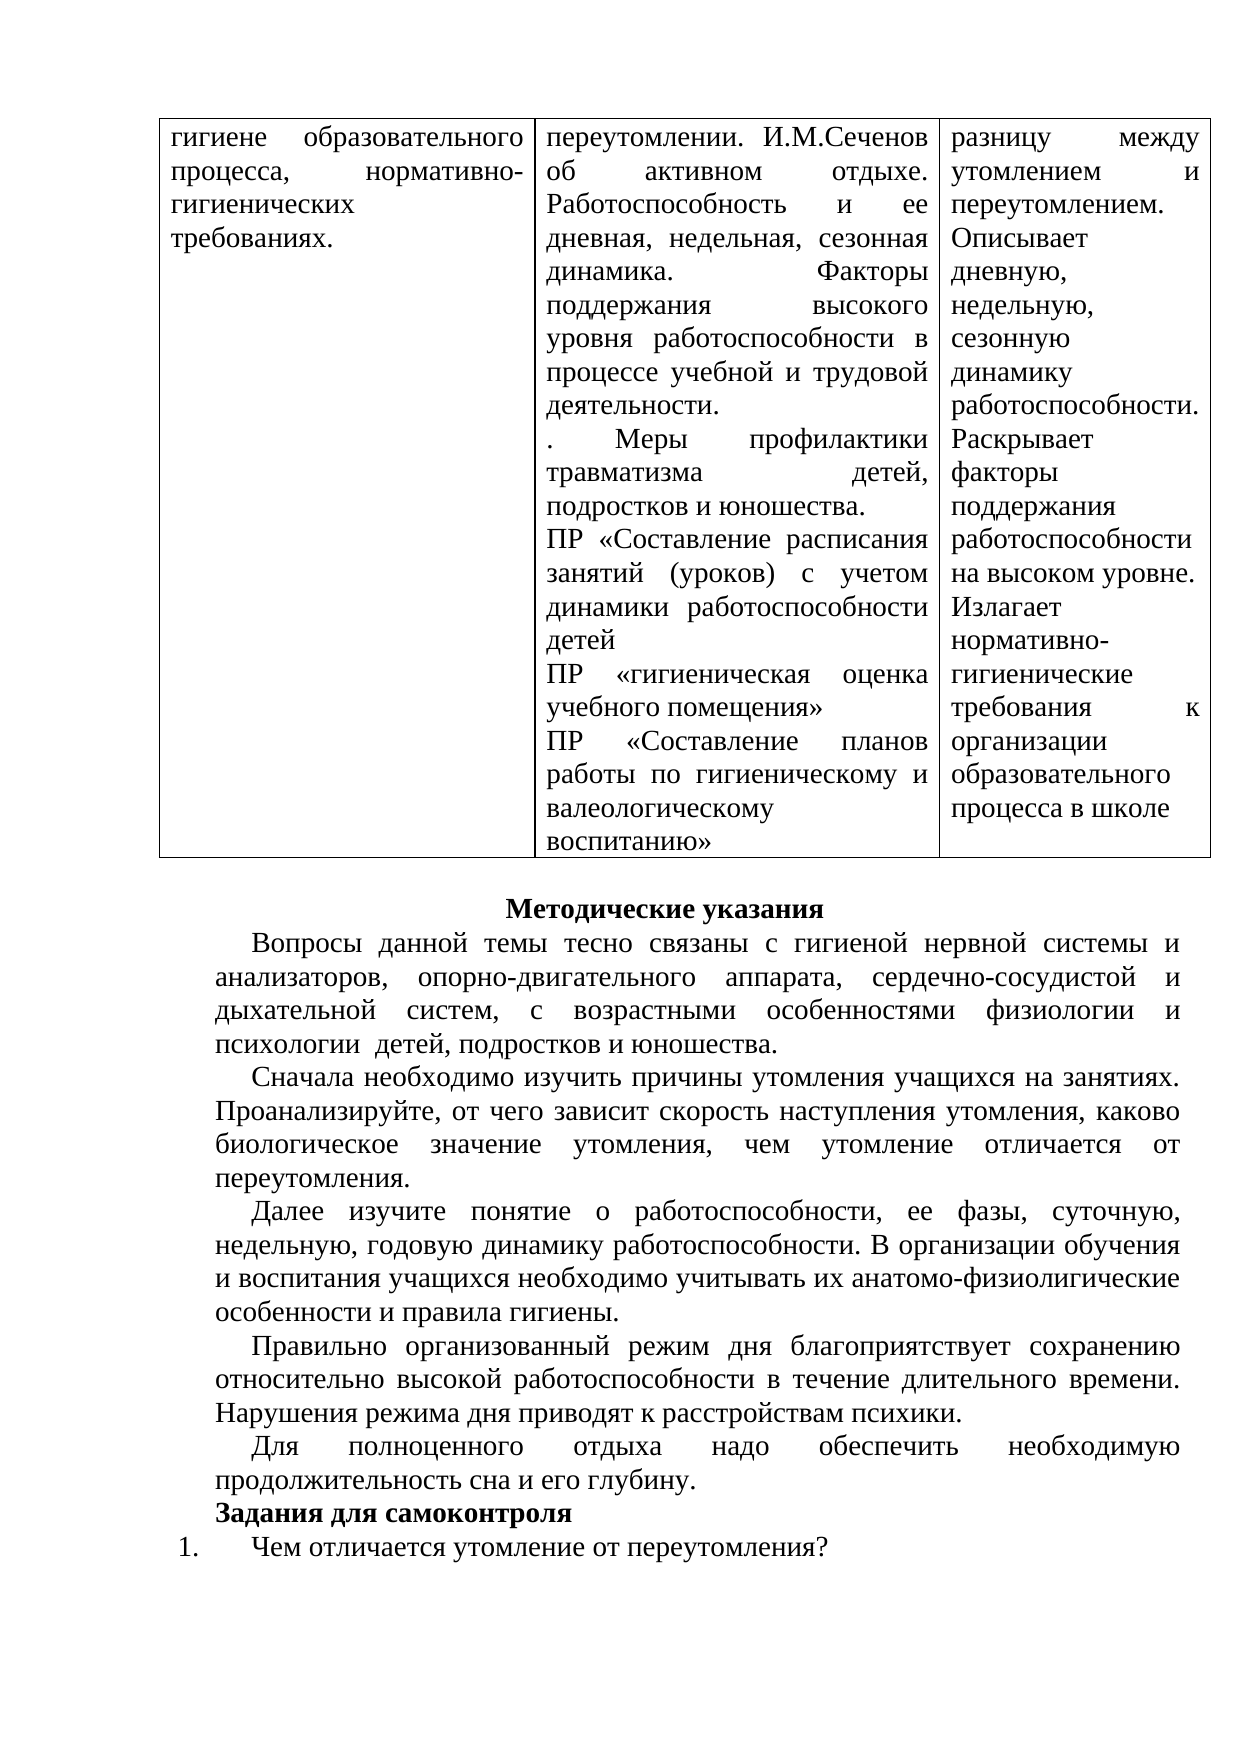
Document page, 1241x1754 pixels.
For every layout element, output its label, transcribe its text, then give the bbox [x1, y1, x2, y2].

text Задания для самоконтроля [215, 1495, 1181, 1529]
list Чем отличается утомление от переутомления? [177, 1529, 1181, 1562]
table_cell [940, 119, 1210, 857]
text Правильно организованный режим дня благоприятствует сохранению относительно высокой работоспособности в течение длительного времени. Нарушения режима дня приводят к расстройствам психики. [215, 1328, 1181, 1428]
text Методические указания [177, 892, 1181, 925]
text Для полноценного отдыха надо обеспечить необходимую продолжительность сна и его глубину. [215, 1428, 1181, 1495]
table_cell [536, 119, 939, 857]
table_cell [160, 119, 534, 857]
text Вопросы данной темы тесно связаны с гигиеной нервной системы и анализаторов, опорно-двигательного аппарата, сердечно-сосудистой и дыхательной систем, с возрастными особенностями физиологии и психологии детей, подростков и юношества. [215, 925, 1181, 1059]
text Сначала необходимо изучить причины утомления учащихся на занятиях. Проанализируйте, от чего зависит скорость наступления утомления, каково биологическое значение утомления, чем утомление отличается от переутомления. [215, 1059, 1181, 1193]
text Далее изучите понятие о работоспособности, ее фазы, суточную, недельную, годовую динамику работоспособности. В организации обучения и воспитания учащихся необходимо учитывать их анатомо-физиолигические особенности и правила гигиены. [215, 1193, 1181, 1328]
